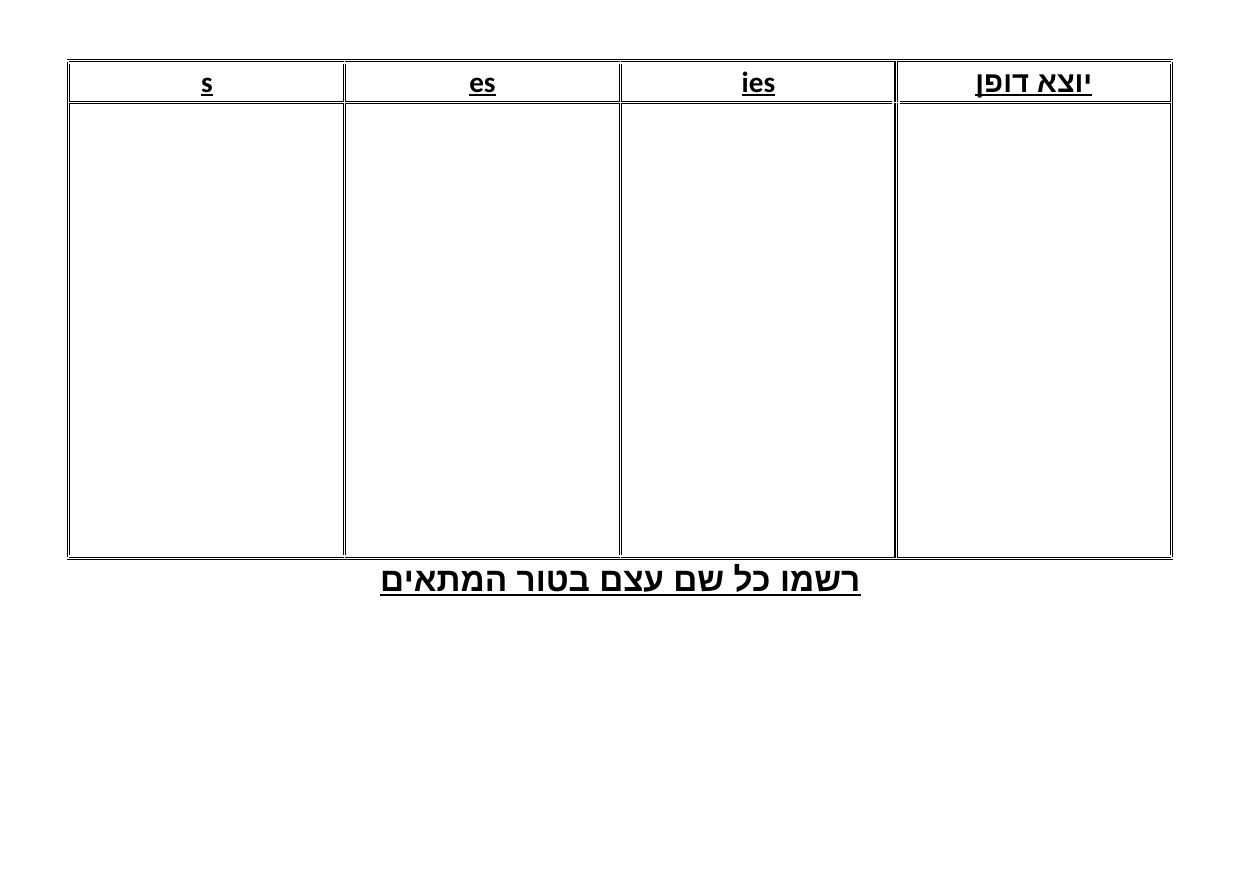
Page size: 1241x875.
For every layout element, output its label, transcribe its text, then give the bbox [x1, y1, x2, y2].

table_header s [69, 62, 344, 101]
table_cell [69, 104, 344, 557]
text רשמו כל שם עצם בטור המתאים [89, 560, 1152, 599]
table_cell [345, 104, 620, 557]
table_header es [345, 62, 620, 101]
table_cell [896, 101, 1172, 557]
table_cell [620, 101, 896, 557]
table_header יוצא דופן [896, 60, 1172, 101]
table_header ies [620, 62, 894, 101]
